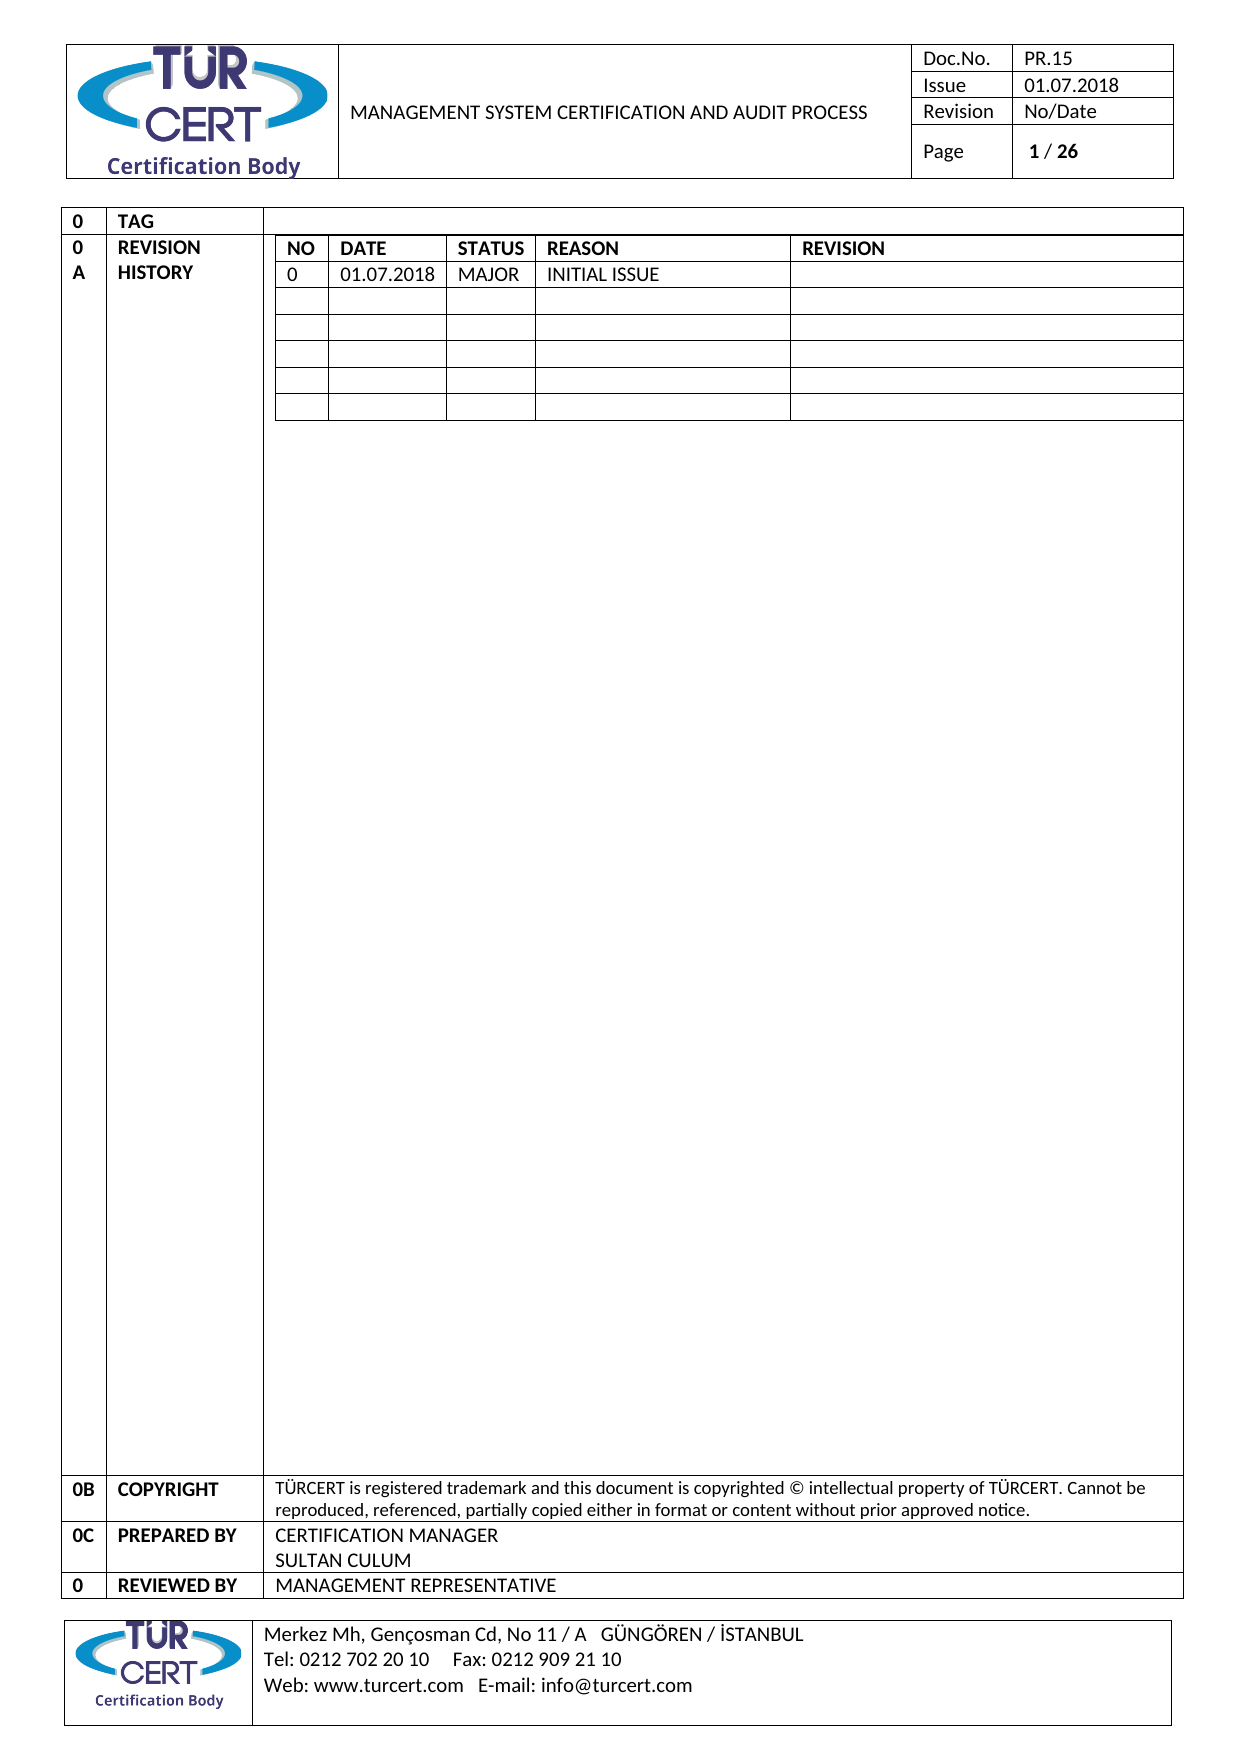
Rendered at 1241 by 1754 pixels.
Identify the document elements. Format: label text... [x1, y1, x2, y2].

table_cell CERTIFICATION MANAGER SULTAN CULUM [264, 1522, 1183, 1572]
table_cell 0A [62, 235, 106, 1475]
picture [77, 45, 328, 179]
picture [75, 1621, 242, 1709]
table_header 0 [62, 208, 106, 234]
table_header TAG [107, 208, 263, 234]
table_cell REVISION HISTORY [107, 235, 263, 1475]
table_cell MANAGEMENT REPRESENTATIVE SULTAN CULUM [264, 1573, 1183, 1598]
table_cell [264, 235, 1183, 1475]
table_cell REVIEWED BY [107, 1573, 263, 1598]
table_cell TÜRCERT is registered trademark and this document is copyrighted © intellectual property of TÜRCERT. Cannot be reproduced, referenced, partially copied either in format or content without prior approved notice. [264, 1476, 1183, 1521]
table_header [264, 208, 1183, 234]
table_cell 0B [62, 1476, 106, 1521]
table_cell 0D [62, 1573, 106, 1598]
table_cell PREPARED BY [107, 1522, 263, 1572]
table_cell COPYRIGHT [107, 1476, 263, 1521]
table_cell 0C [62, 1522, 106, 1572]
